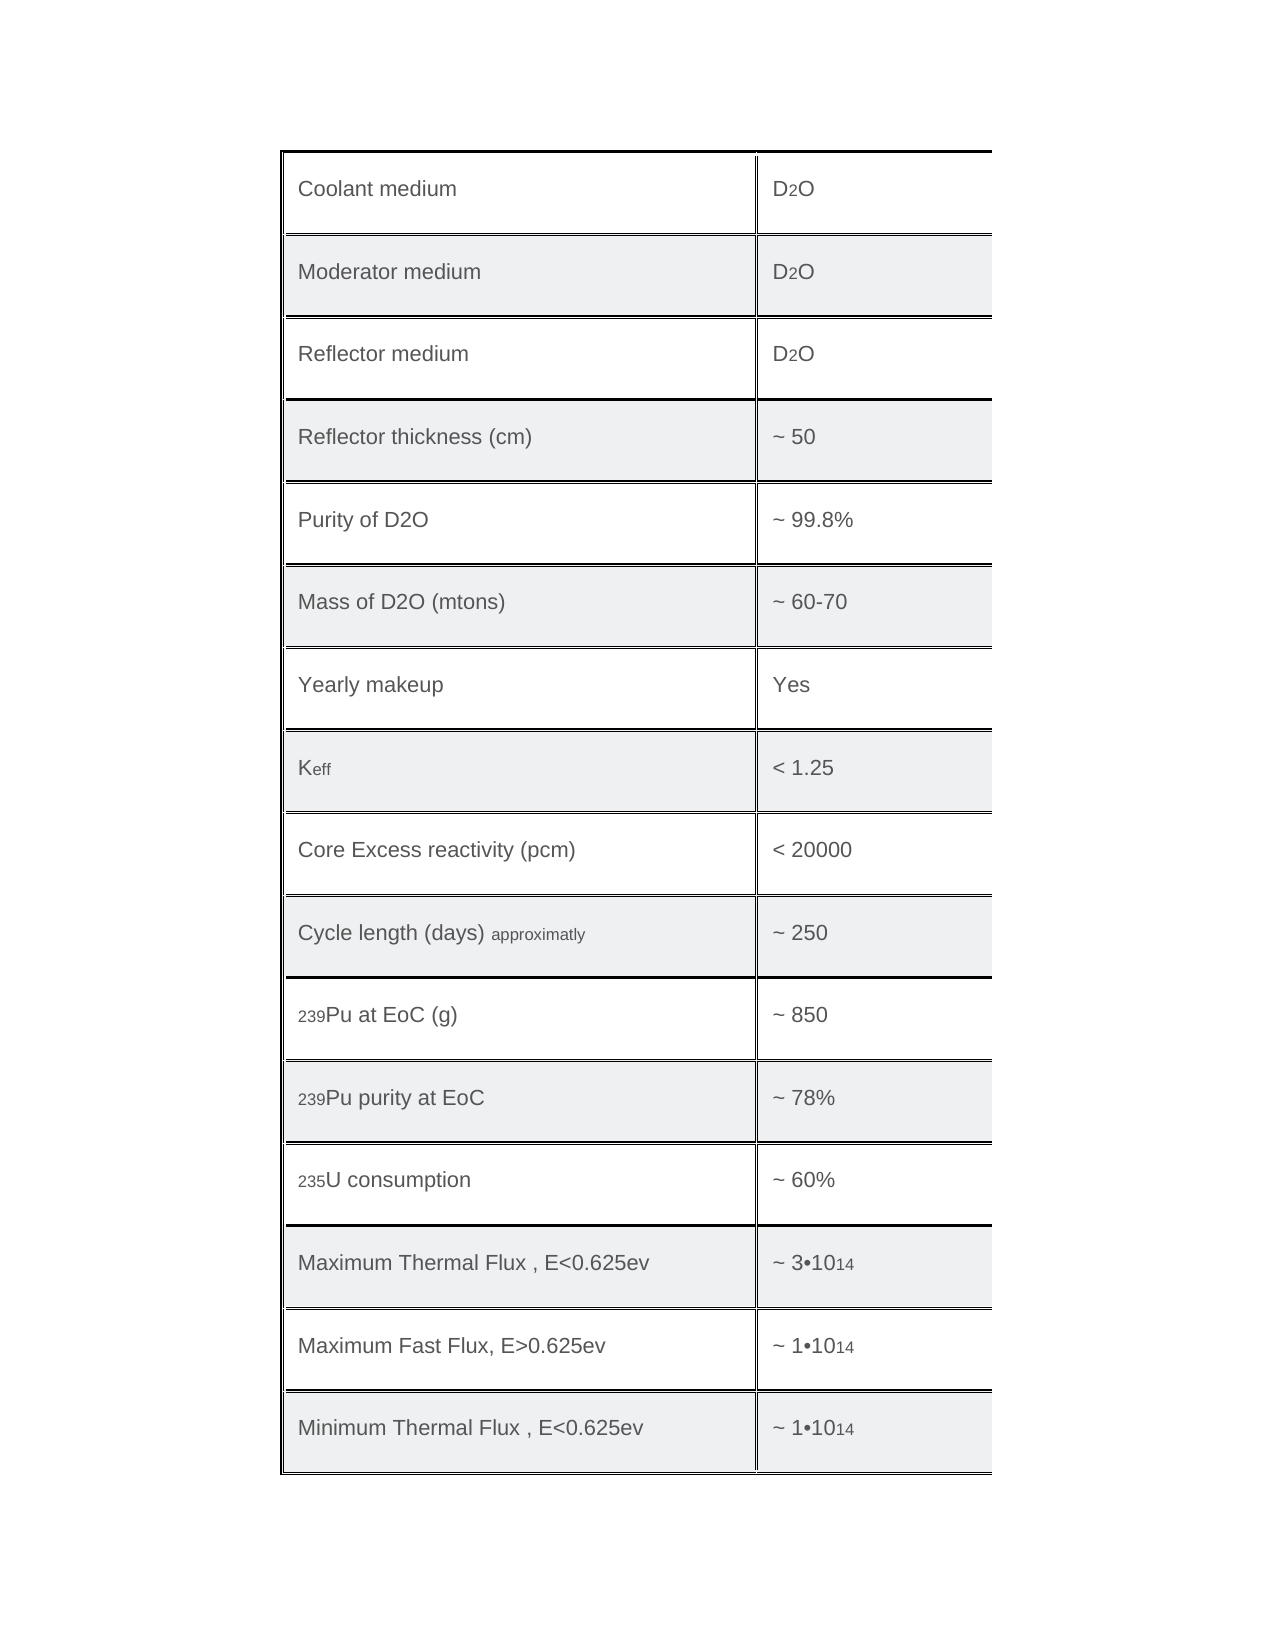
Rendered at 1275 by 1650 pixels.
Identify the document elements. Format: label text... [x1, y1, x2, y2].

table_cell Purity of D2O [284, 480, 755, 563]
table_cell Core Excess reactivity (pcm) [282, 811, 757, 893]
table_cell ~ 250 [758, 897, 992, 976]
table_cell ~ 1•1014 [757, 1393, 992, 1472]
table_cell 239Pu purity at EoC [282, 1059, 757, 1141]
table_cell < 20000 [758, 814, 992, 893]
table_cell ~ 850 [758, 979, 992, 1059]
table_cell D2O [758, 236, 992, 315]
table_cell Reflector medium [284, 315, 755, 398]
table_cell D2O [758, 319, 992, 398]
table_cell Coolant medium [284, 153, 757, 233]
table_cell Reflector thickness (cm) [282, 398, 755, 480]
table_cell Maximum Fast Flux, E>0.625ev [284, 1306, 755, 1389]
table_cell 235U consumption [284, 1141, 755, 1224]
table_cell Minimum Thermal Flux , E<0.625ev [284, 1389, 757, 1472]
table_cell < 1.25 [758, 732, 992, 811]
table_cell ~ 3•1014 [758, 1227, 992, 1306]
table_cell ~ 99.8% [758, 484, 992, 563]
table_cell D2O [757, 153, 992, 233]
table_cell Cycle length (days) approximatly [284, 894, 755, 976]
table_cell Moderator medium [282, 233, 757, 315]
table_cell ~ 60-70 [758, 567, 992, 646]
table_cell 239Pu at EoC (g) [284, 976, 755, 1059]
table_cell Mass of D2O (mtons) [284, 563, 755, 646]
table_cell ~ 78% [758, 1062, 992, 1141]
table_cell Yes [758, 649, 992, 728]
table_cell ~ 60% [758, 1145, 992, 1224]
table_cell Keff [284, 728, 755, 811]
table_cell ~ 1•1014 [758, 1310, 992, 1389]
table_cell Yearly makeup [282, 646, 757, 728]
table_cell Maximum Thermal Flux , E<0.625ev [284, 1224, 755, 1306]
table_cell ~ 50 [758, 401, 992, 480]
